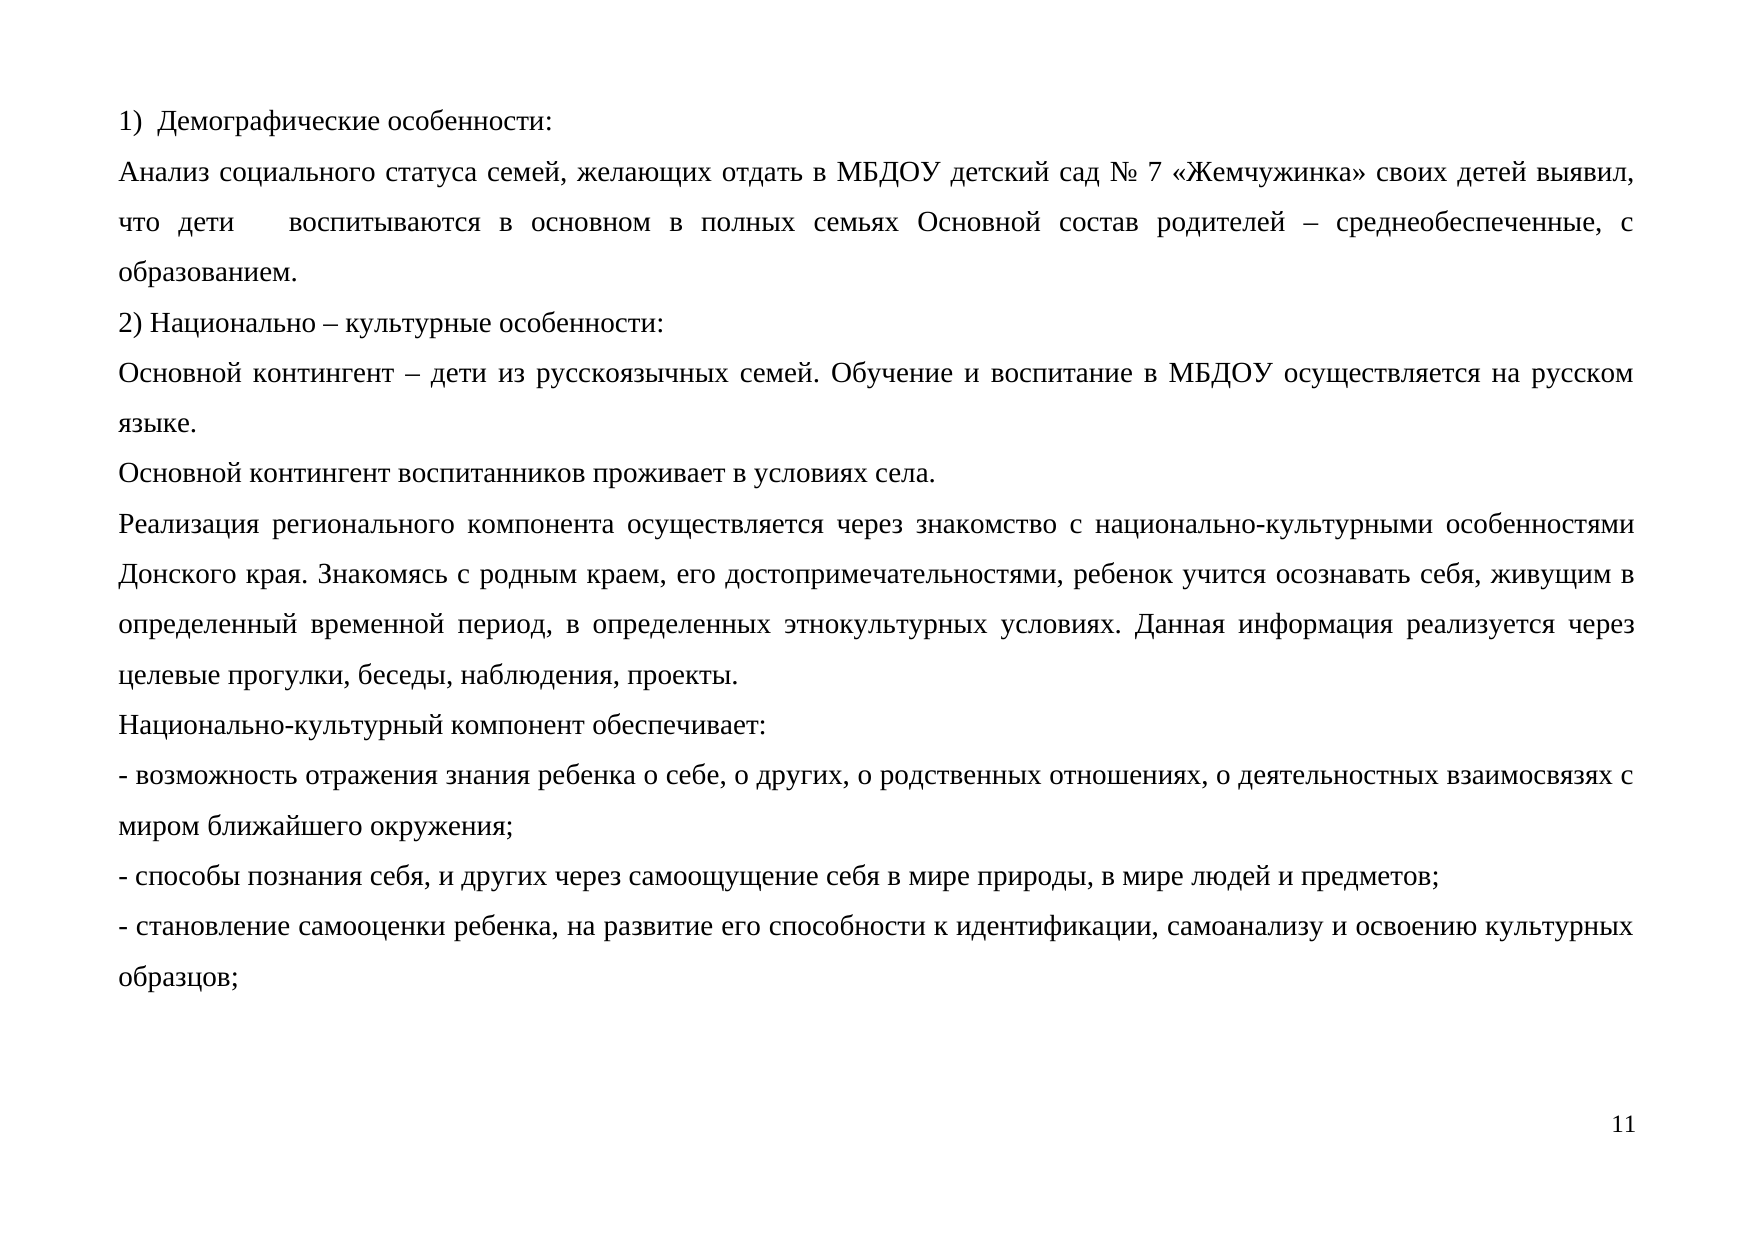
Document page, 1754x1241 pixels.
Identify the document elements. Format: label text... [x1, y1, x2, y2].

text Реализация регионального компонента осуществляется через знакомство с национально-культурными особенностями Донского края. Знакомясь с родным краем, его достопримечательностями, ребенок учится осознавать себя, живущим в определенный временной период, в определенных этнокультурных условиях. Данная информация реализуется через целевые прогулки, беседы, наблюдения, проекты. [118, 506, 1636, 690]
text Основной контингент – дети из русскоязычных семей. Обучение и воспитание в МБДОУ осуществляется на русском языке. [118, 355, 1636, 439]
text Анализ социального статуса семей, желающих отдать в МБДОУ детский сад № 7 «Жемчужинка» своих детей выявил, что дети воспитываются в основном в полных семьях Основной состав родителей – среднеобеспеченные, с образованием. [118, 154, 1636, 288]
text Основной контингент воспитанников проживает в условиях села. [118, 456, 1636, 489]
text 1) Демографические особенности: [118, 103, 1636, 137]
text - возможность отражения знания ребенка о себе, о других, о родственных отношениях, о деятельностных взаимосвязях с миром ближайшего окружения; [118, 757, 1636, 841]
text 2) Национально – культурные особенности: [118, 305, 1636, 338]
text Национально-культурный компонент обеспечивает: [118, 707, 1636, 741]
text - становление самооценки ребенка, на развитие его способности к идентификации, самоанализу и освоению культурных образцов; [118, 908, 1636, 992]
text - способы познания себя, и других через самоощущение себя в мире природы, в мире людей и предметов; [118, 858, 1636, 892]
